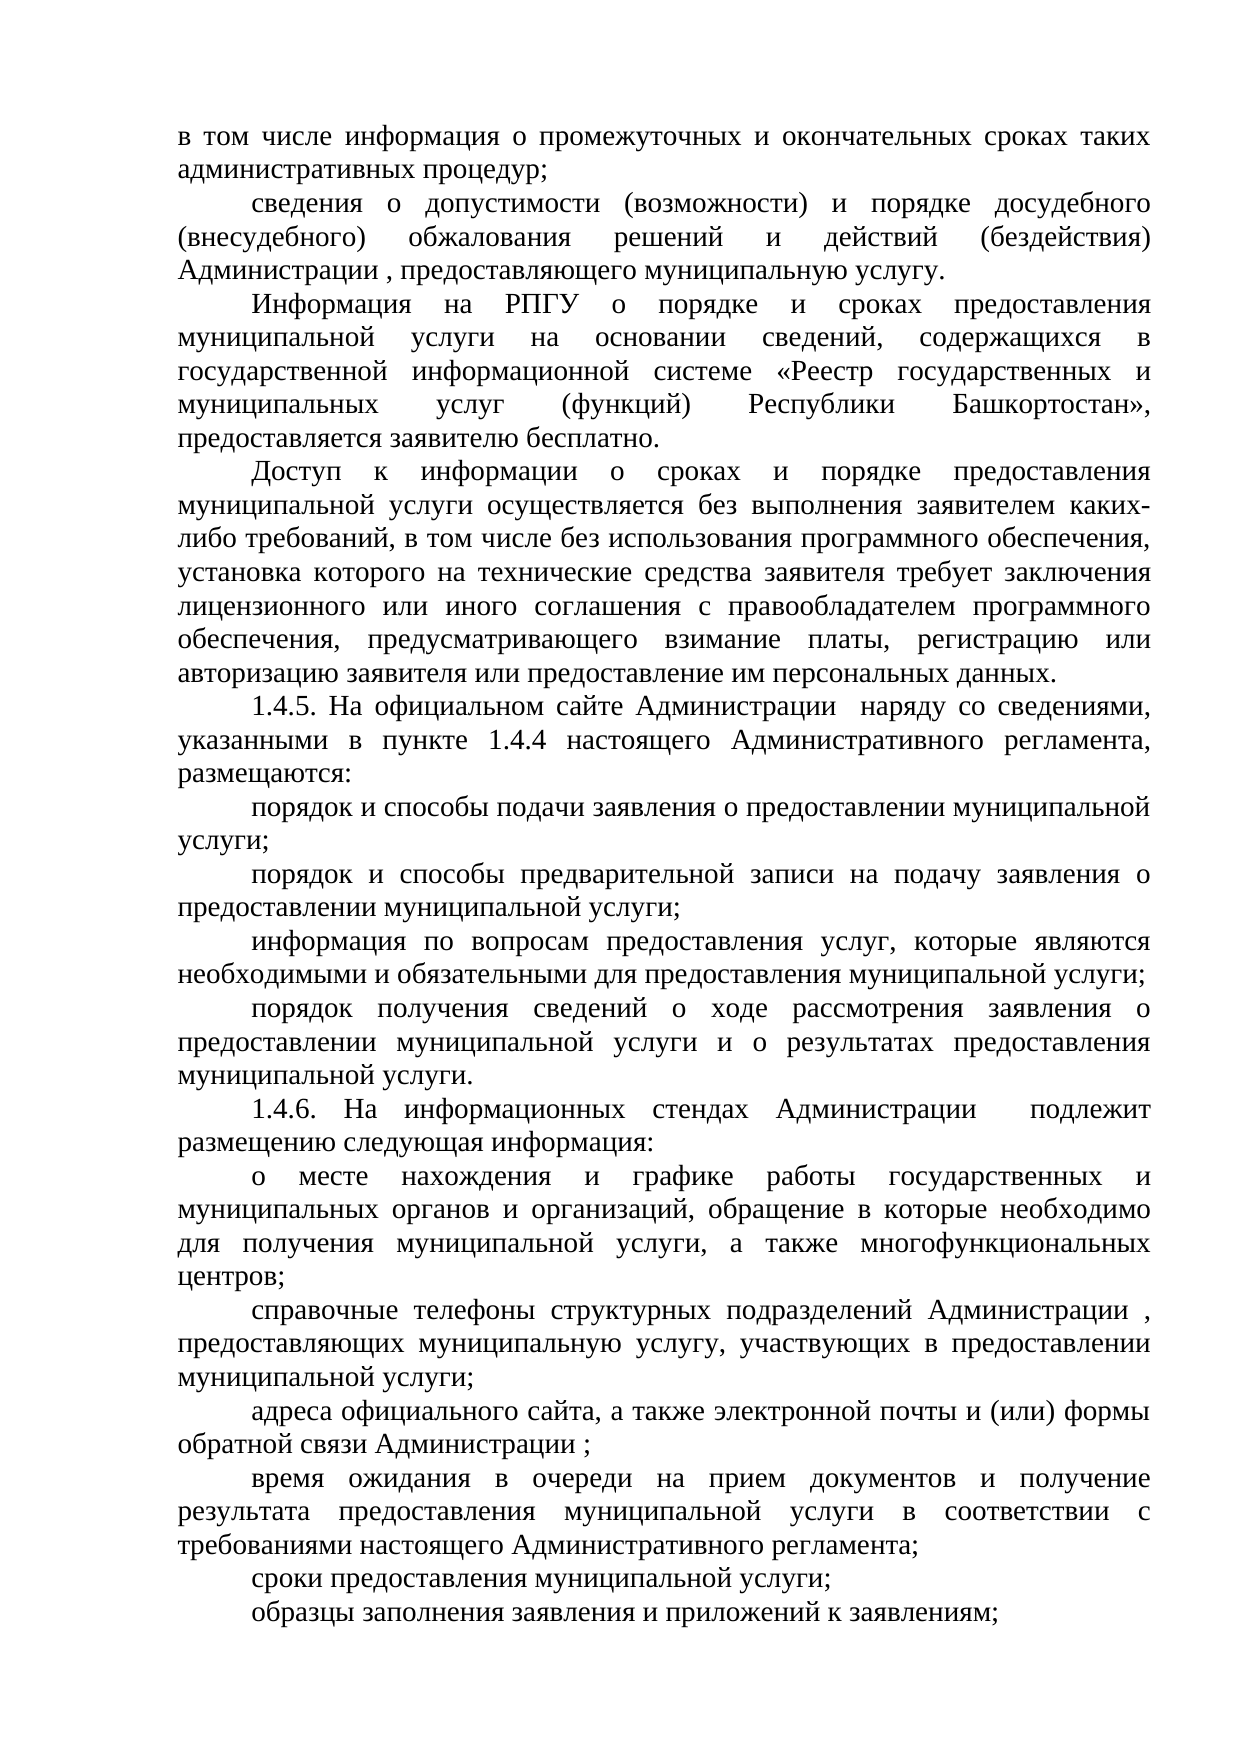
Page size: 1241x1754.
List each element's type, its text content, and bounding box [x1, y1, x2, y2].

text 1.4.6. На информационных стендах Администрации подлежит размещению следующая информация: [177, 1091, 1152, 1158]
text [177, 118, 1152, 185]
text сроки предоставления муниципальной услуги; [177, 1560, 1152, 1594]
text адреса официального сайта, а также электронной почты и (или) формы обратной связи Администрации ; [177, 1393, 1152, 1460]
text Информация на РПГУ о порядке и сроках предоставления муниципальной услуги на основании сведений, содержащихся в государственной информационной системе «Реестр государственных и муниципальных услуг (функций) Республики Башкортостан», предоставляется заявителю бесплатно. [177, 286, 1152, 453]
text о месте нахождения и графике работы государственных и муниципальных органов и организаций, обращение в которые необходимо для получения муниципальной услуги, а также многофункциональных центров; [177, 1158, 1152, 1292]
text порядок получения сведений о ходе рассмотрения заявления о предоставлении муниципальной услуги и о результатах предоставления муниципальной услуги. [177, 990, 1152, 1091]
text справочные телефоны структурных подразделений Администрации , предоставляющих муниципальную услугу, участвующих в предоставлении муниципальной услуги; [177, 1292, 1152, 1393]
text порядок и способы подачи заявления о предоставлении муниципальной услуги; [177, 789, 1152, 856]
text порядок и способы предварительной записи на подачу заявления о предоставлении муниципальной услуги; [177, 856, 1152, 923]
text 1.4.5. На официальном сайте Администрации наряду со сведениями, указанными в пункте 1.4.4 настоящего Административного регламента, размещаются: [177, 688, 1152, 789]
text информация по вопросам предоставления услуг, которые являются необходимыми и обязательными для предоставления муниципальной услуги; [177, 923, 1152, 990]
text время ожидания в очереди на прием документов и получение результата предоставления муниципальной услуги в соответствии с требованиями настоящего Административного регламента; [177, 1460, 1152, 1560]
text образцы заполнения заявления и приложений к заявлениям; [177, 1594, 1152, 1627]
text сведения о допустимости (возможности) и порядке досудебного (внесудебного) обжалования решений и действий (бездействия) Администрации , предоставляющего муниципальную услугу. [177, 185, 1152, 286]
text Доступ к информации о сроках и порядке предоставления муниципальной услуги осуществляется без выполнения заявителем каких-либо требований, в том числе без использования программного обеспечения, установка которого на технические средства заявителя требует заключения лицензионного или иного соглашения с правообладателем программного обеспечения, предусматривающего взимание платы, регистрацию или авторизацию заявителя или предоставление им персональных данных. [177, 453, 1152, 688]
